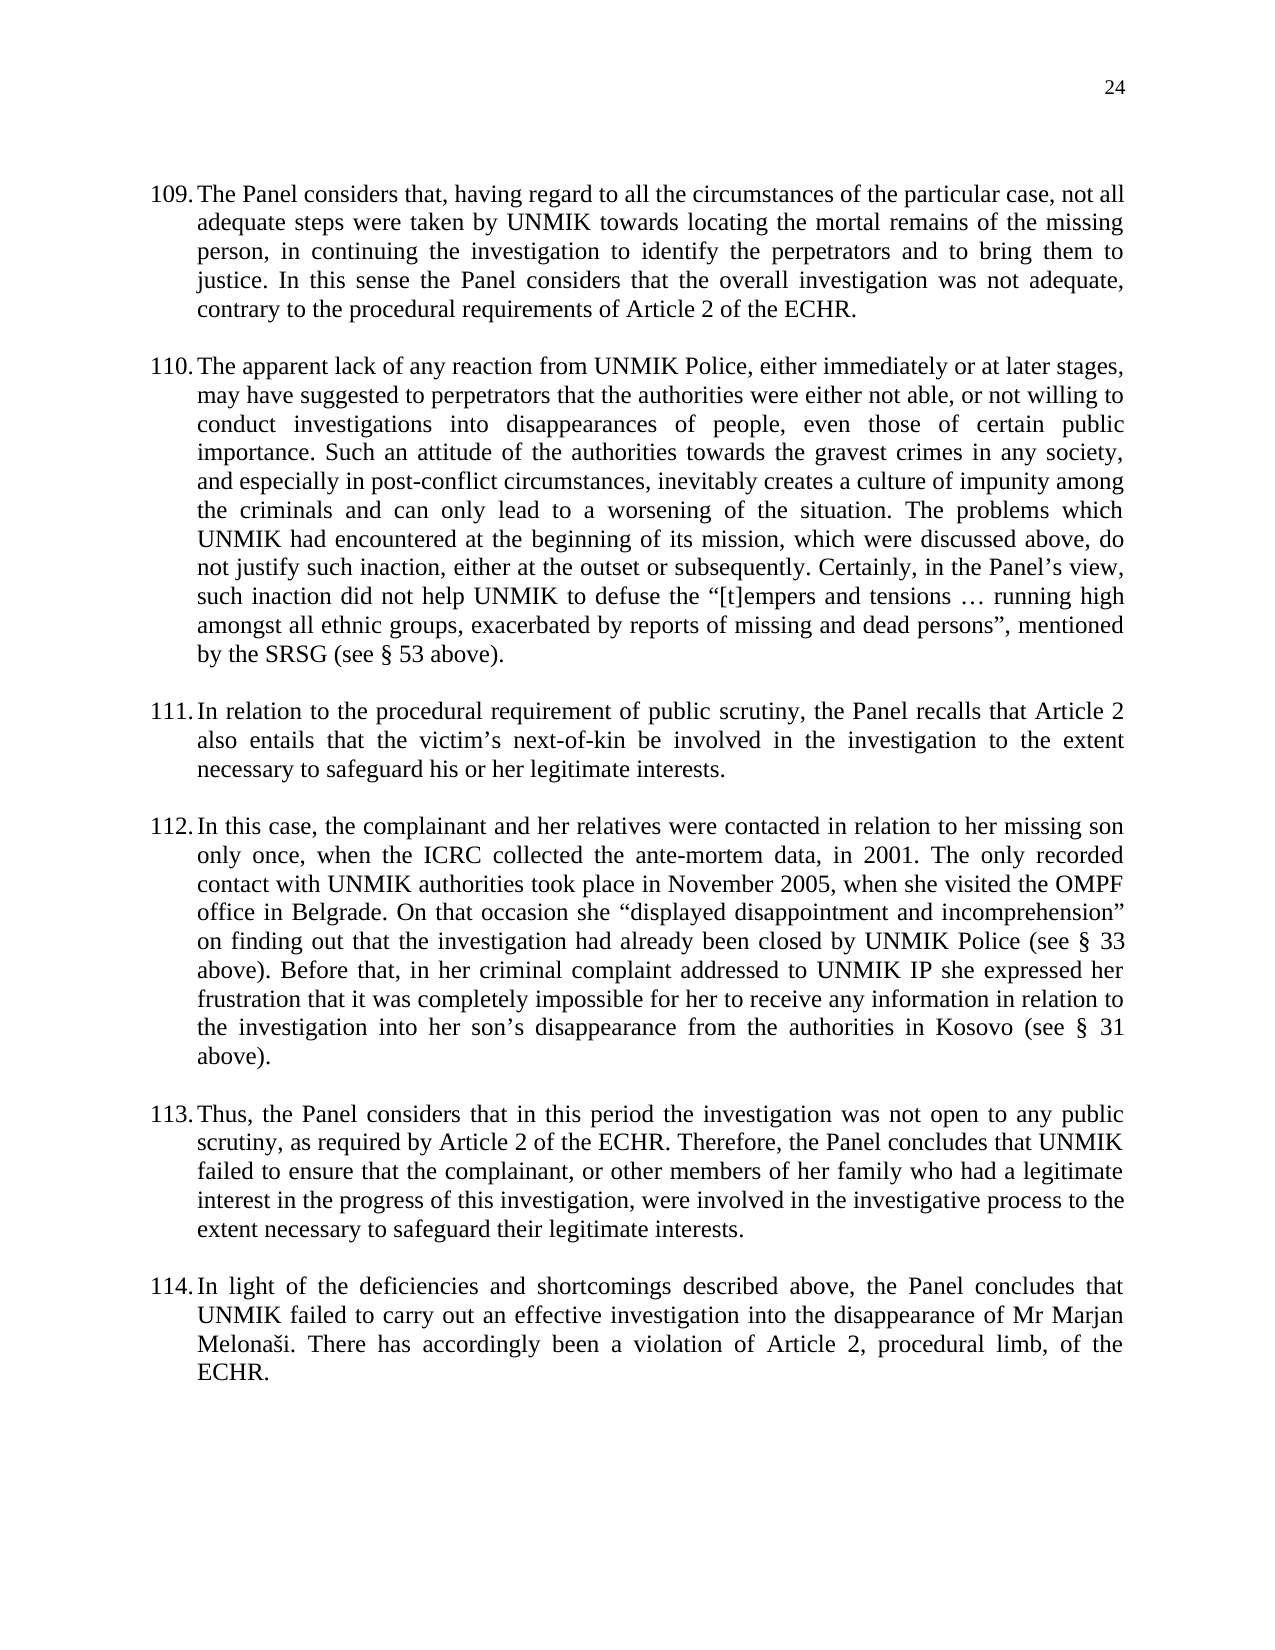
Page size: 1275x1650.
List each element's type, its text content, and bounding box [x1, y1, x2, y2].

list In this case, the complainant and her relatives were contacted in relation to her missing son only once, when the ICRC collected the ante-mortem data, in 2001. The only recorded contact with UNMIK authorities took place in November 2005, when she visited the OMPF office in Belgrade. On that occasion she “displayed disappointment and incomprehension” on finding out that the investigation had already been closed by UNMIK Police (see § 33 above). Before that, in her criminal complaint addressed to UNMIK IP she expressed her frustration that it was completely impossible for her to receive any information in relation to the investigation into her son’s disappearance from the authorities in Kosovo (see § 31 above). [150, 811, 1125, 1070]
list In light of the deficiencies and shortcomings described above, the Panel concludes that UNMIK failed to carry out an effective investigation into the disappearance of Mr Marjan Melonaši. There has accordingly been a violation of Article 2, procedural limb, of the ECHR. [150, 1271, 1125, 1386]
list The apparent lack of any reaction from UNMIK Police, either immediately or at later stages, may have suggested to perpetrators that the authorities were either not able, or not willing to conduct investigations into disappearances of people, even those of certain public importance. Such an attitude of the authorities towards the gravest crimes in any society, and especially in post-conflict circumstances, inevitably creates a culture of impunity among the criminals and can only lead to a worsening of the situation. The problems which UNMIK had encountered at the beginning of its mission, which were discussed above, do not justify such inaction, either at the outset or subsequently. Certainly, in the Panel’s view, such inaction did not help UNMIK to defuse the “[t]empers and tensions … running high amongst all ethnic groups, exacerbated by reports of missing and dead persons”, mentioned by the SRSG (see § 53 above). [150, 351, 1125, 667]
list The Panel considers that, having regard to all the circumstances of the particular case, not all adequate steps were taken by UNMIK towards locating the mortal remains of the missing person, in continuing the investigation to identify the perpetrators and to bring them to justice. In this sense the Panel considers that the overall investigation was not adequate, contrary to the procedural requirements of Article 2 of the ECHR. [150, 179, 1125, 322]
list In relation to the procedural requirement of public scrutiny, the Panel recalls that Article 2 also entails that the victim’s next-of-kin be involved in the investigation to the extent necessary to safeguard his or her legitimate interests. [150, 696, 1125, 782]
list Thus, the Panel considers that in this period the investigation was not open to any public scrutiny, as required by Article 2 of the ECHR. Therefore, the Panel concludes that UNMIK failed to ensure that the complainant, or other members of her family who had a legitimate interest in the progress of this investigation, were involved in the investigative process to the extent necessary to safeguard their legitimate interests. [150, 1099, 1125, 1242]
